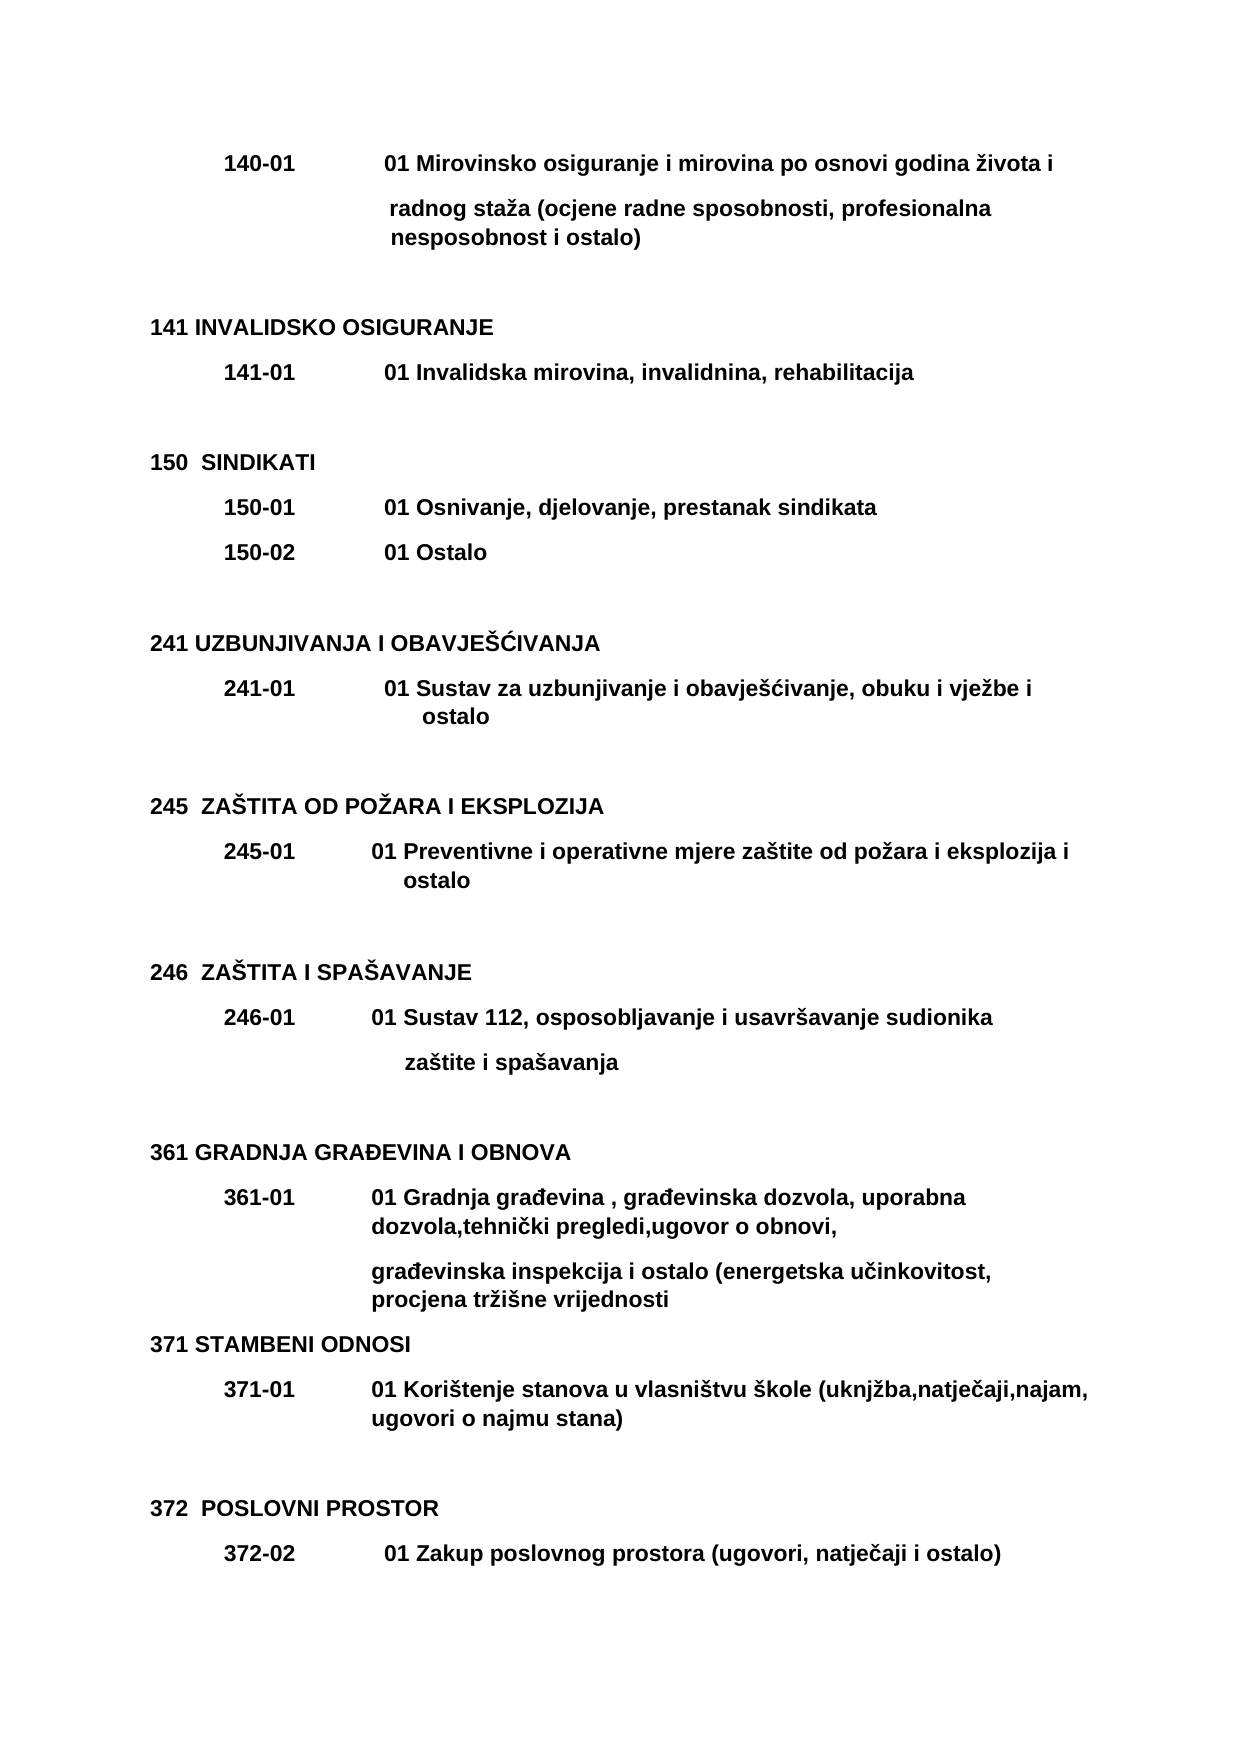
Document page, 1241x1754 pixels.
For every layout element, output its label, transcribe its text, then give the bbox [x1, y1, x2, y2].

text 245-01 01 Preventivne i operativne mjere zaštite od požara i eksplozija i ostalo [150, 838, 1090, 893]
text 372-02 01 Zakup poslovnog prostora (ugovori, natječaji i ostalo) [150, 1540, 1090, 1566]
text zaštite i spašavanja [150, 1049, 1090, 1075]
text 150-01 01 Osnivanje, djelovanje, prestanak sindikata [150, 494, 1090, 521]
text 246-01 01 Sustav 112, osposobljavanje i usavršavanje sudionika [150, 1004, 1090, 1030]
text građevinska inspekcija i ostalo (energetska učinkovitost, procjena tržišne vrijednosti [223, 1258, 1090, 1312]
text 372 POSLOVNI PROSTOR [150, 1495, 1090, 1521]
text 361 GRADNJA GRAĐEVINA I OBNOVA [150, 1139, 1090, 1165]
text 371 STAMBENI ODNOSI [150, 1331, 1090, 1358]
text radnog staža (ocjene radne sposobnosti, profesionalna nesposobnost i ostalo) [150, 195, 1090, 250]
text 150-02 01 Ostalo [150, 539, 1090, 566]
text 245 ZAŠTITA OD POŽARA I EKSPLOZIJA [150, 793, 1090, 819]
text 246 ZAŠTITA I SPAŠAVANJE [150, 959, 1090, 985]
text 150 SINDIKATI [150, 449, 1090, 475]
text 241-01 01 Sustav za uzbunjivanje i obavješćivanje, obuku i vježbe i ostalo [150, 674, 1090, 729]
text 141 INVALIDSKO OSIGURANJE [150, 314, 1090, 340]
text 241 UZBUNJIVANJA I OBAVJEŠĆIVANJA [150, 629, 1090, 656]
text 371-01 01 Korištenje stanova u vlasništvu škole (uknjžba,natječaji,najam, ugovori o najmu stana) [223, 1376, 1090, 1431]
text 140-01 01 Mirovinsko osiguranje i mirovina po osnovi godina života i [150, 150, 1090, 176]
text 141-01 01 Invalidska mirovina, invalidnina, rehabilitacija [150, 359, 1090, 385]
text 361-01 01 Gradnja građevina , građevinska dozvola, uporabna dozvola,tehnički pregledi,ugovor o obnovi, [223, 1184, 1090, 1239]
